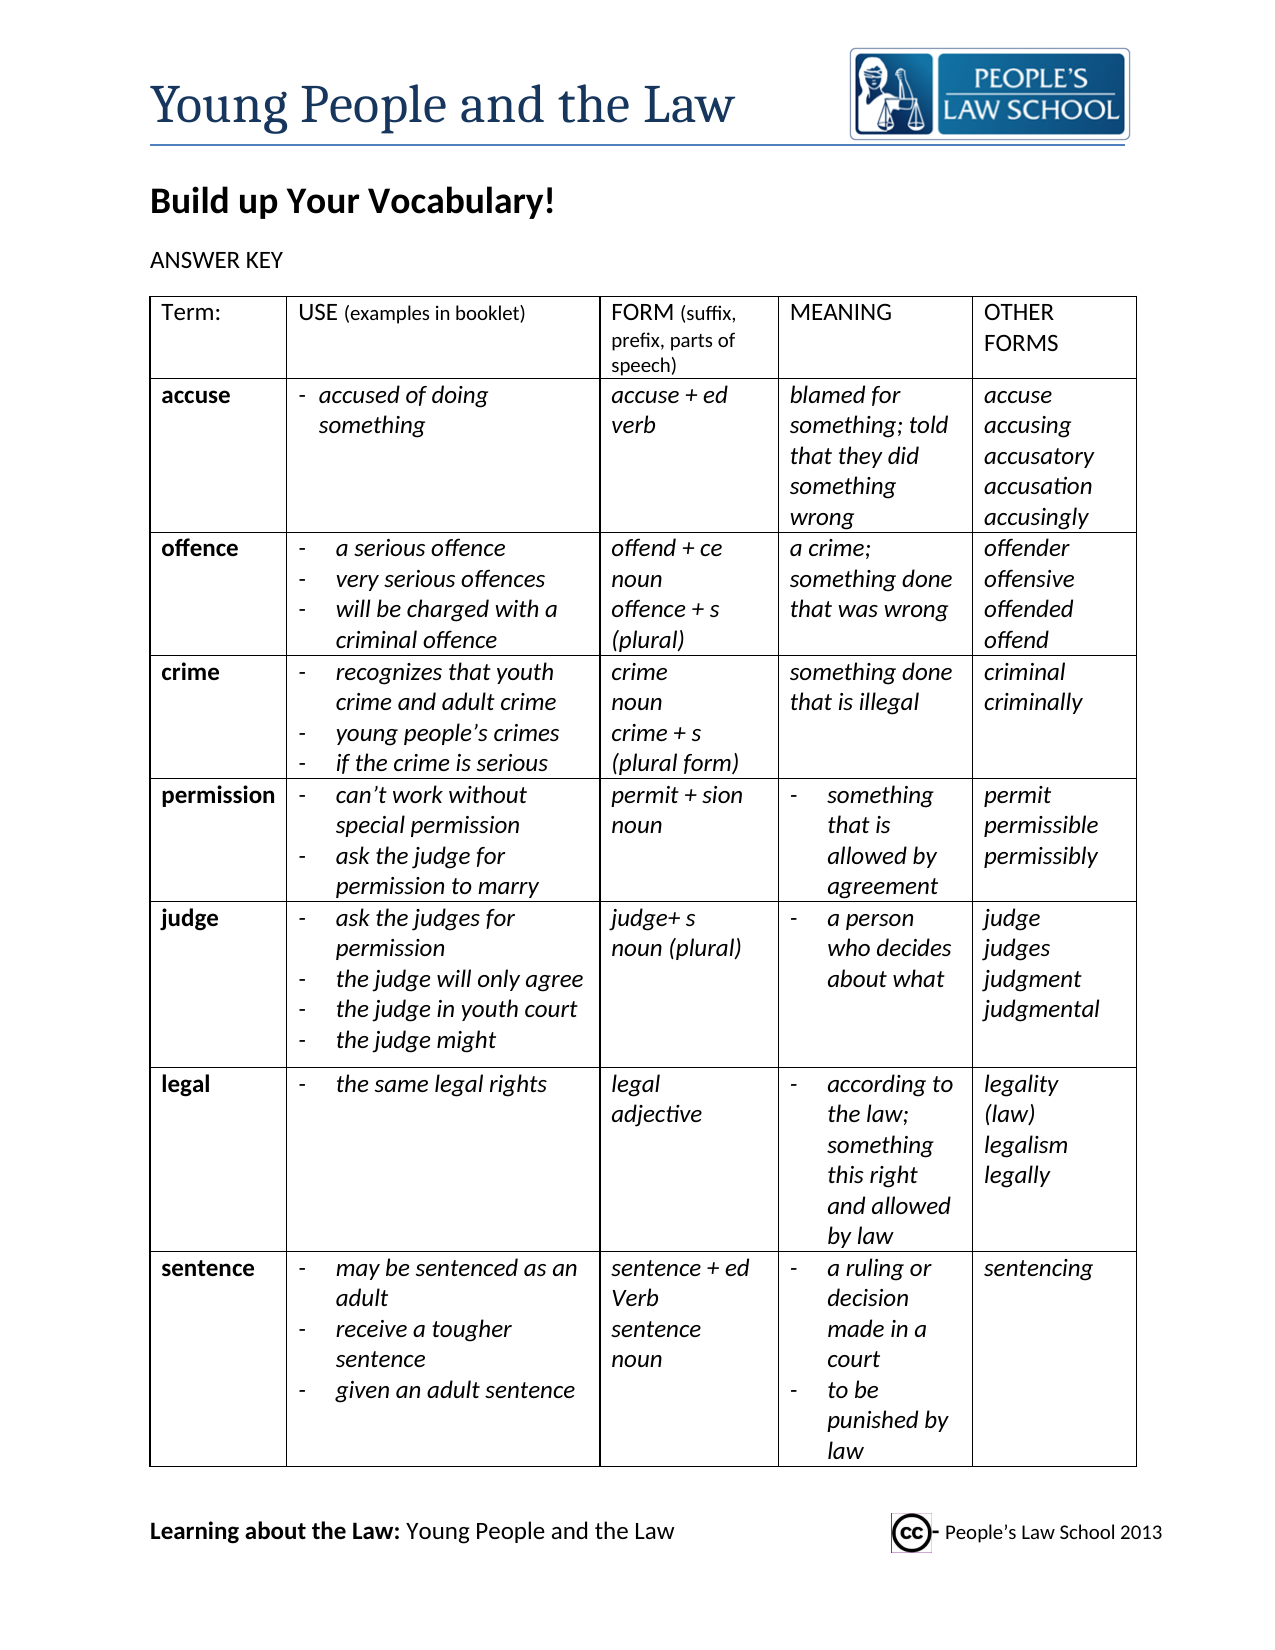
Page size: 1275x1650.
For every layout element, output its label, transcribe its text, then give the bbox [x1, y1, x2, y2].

table_cell according to the law; something this right and allowed by law [779, 1068, 972, 1251]
table_cell permit permissible permissibly [973, 779, 1136, 901]
table_cell permission [151, 779, 286, 901]
table_cell a person who decides about what [779, 902, 972, 1067]
table_header OTHER FORMS [973, 297, 1136, 378]
table_cell permit + sion noun [601, 779, 778, 901]
table_cell accused of doing something [287, 379, 599, 532]
table_cell legality (law) legalism legally [973, 1068, 1136, 1251]
table_cell something done that is illegal [779, 656, 972, 778]
table_cell accuse accusing accusatory accusation accusingly [973, 379, 1136, 532]
table_cell accuse + ed verb [601, 379, 778, 532]
table_cell blamed for something; told that they did something wrong [779, 379, 972, 532]
table_cell legal adjective [601, 1068, 778, 1251]
table_cell a crime; something done that was wrong [779, 533, 972, 655]
table_header MEANING [779, 297, 972, 378]
table_cell sentencing [973, 1252, 1136, 1466]
table_cell accuse [151, 379, 286, 532]
table_cell judge [151, 902, 286, 1067]
text ANSWER KEY [150, 244, 1125, 275]
table_header Term: [151, 297, 286, 378]
table_cell criminal criminally [973, 656, 1136, 778]
table_cell can’t work without special permission ask the judge for permission to marry [287, 779, 599, 901]
table_cell legal [151, 1068, 286, 1251]
table_cell offence [151, 533, 286, 655]
table_cell offender offensive offended offend [973, 533, 1136, 655]
table_cell sentence + ed Verb sentence noun [601, 1252, 778, 1466]
table_cell recognizes that youth crime and adult crime young people’s crimes if the crime is serious [287, 656, 599, 778]
table_cell a serious offence very serious offences will be charged with a criminal offence [287, 533, 599, 655]
table_header FORM (suffix, prefix, parts of speech) [601, 297, 778, 378]
table_cell judge judges judgment judgmental [973, 902, 1136, 1067]
table_cell judge+ s noun (plural) [601, 902, 778, 1067]
table_cell sentence [151, 1252, 286, 1466]
picture [848, 46, 1132, 142]
table_header USE (examples in booklet) [287, 297, 599, 378]
table_cell something that is allowed by agreement [779, 779, 972, 901]
picture [891, 1513, 932, 1553]
table_cell ask the judges for permission the judge will only agree the judge in youth court the judge might [287, 902, 599, 1067]
table_cell offend + ce noun offence + s (plural) [601, 533, 778, 655]
table_cell the same legal rights [287, 1068, 599, 1251]
table_cell a ruling or decision made in a court to be punished by law [779, 1252, 972, 1466]
text Build up Your Vocabulary! [150, 177, 1125, 223]
table_cell crime noun crime + s (plural form) [601, 656, 778, 778]
table_cell may be sentenced as an adult receive a tougher sentence given an adult sentence [287, 1252, 599, 1466]
table_cell crime [151, 656, 286, 778]
